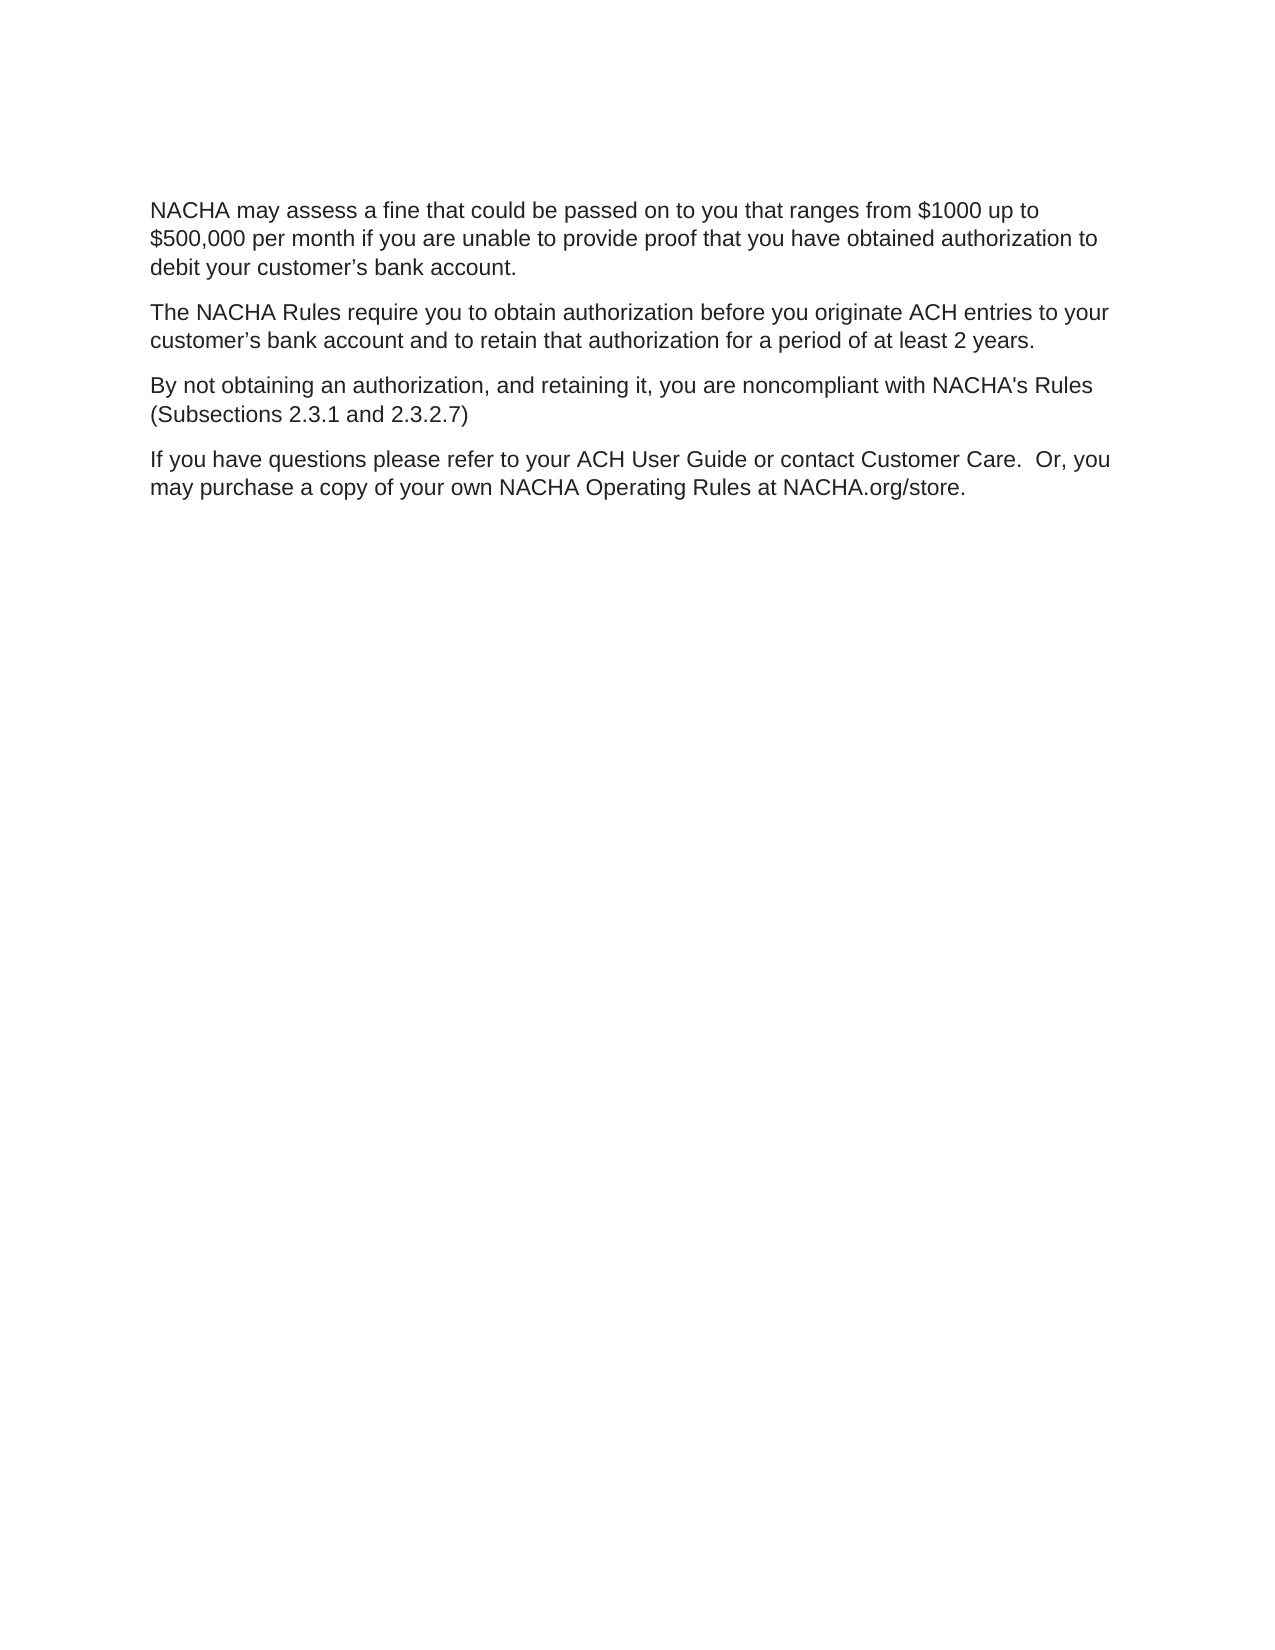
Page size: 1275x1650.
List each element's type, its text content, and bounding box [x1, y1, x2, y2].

text By not obtaining an authorization, and retaining it, you are noncompliant with NACHA's Rules (Subsections 2.3.1 and 2.3.2.7) [150, 372, 1125, 427]
text The NACHA Rules require you to obtain authorization before you originate ACH entries to your customer’s bank account and to retain that authorization for a period of at least 2 years. [150, 299, 1125, 354]
text If you have questions please refer to your ACH User Guide or contact Customer Care. Or, you may purchase a copy of your own NACHA Operating Rules at NACHA.org/store. [150, 446, 1125, 501]
text NACHA may assess a fine that could be passed on to you that ranges from $1000 up to $500,000 per month if you are unable to provide proof that you have obtained authorization to debit your customer’s bank account. [150, 197, 1125, 280]
